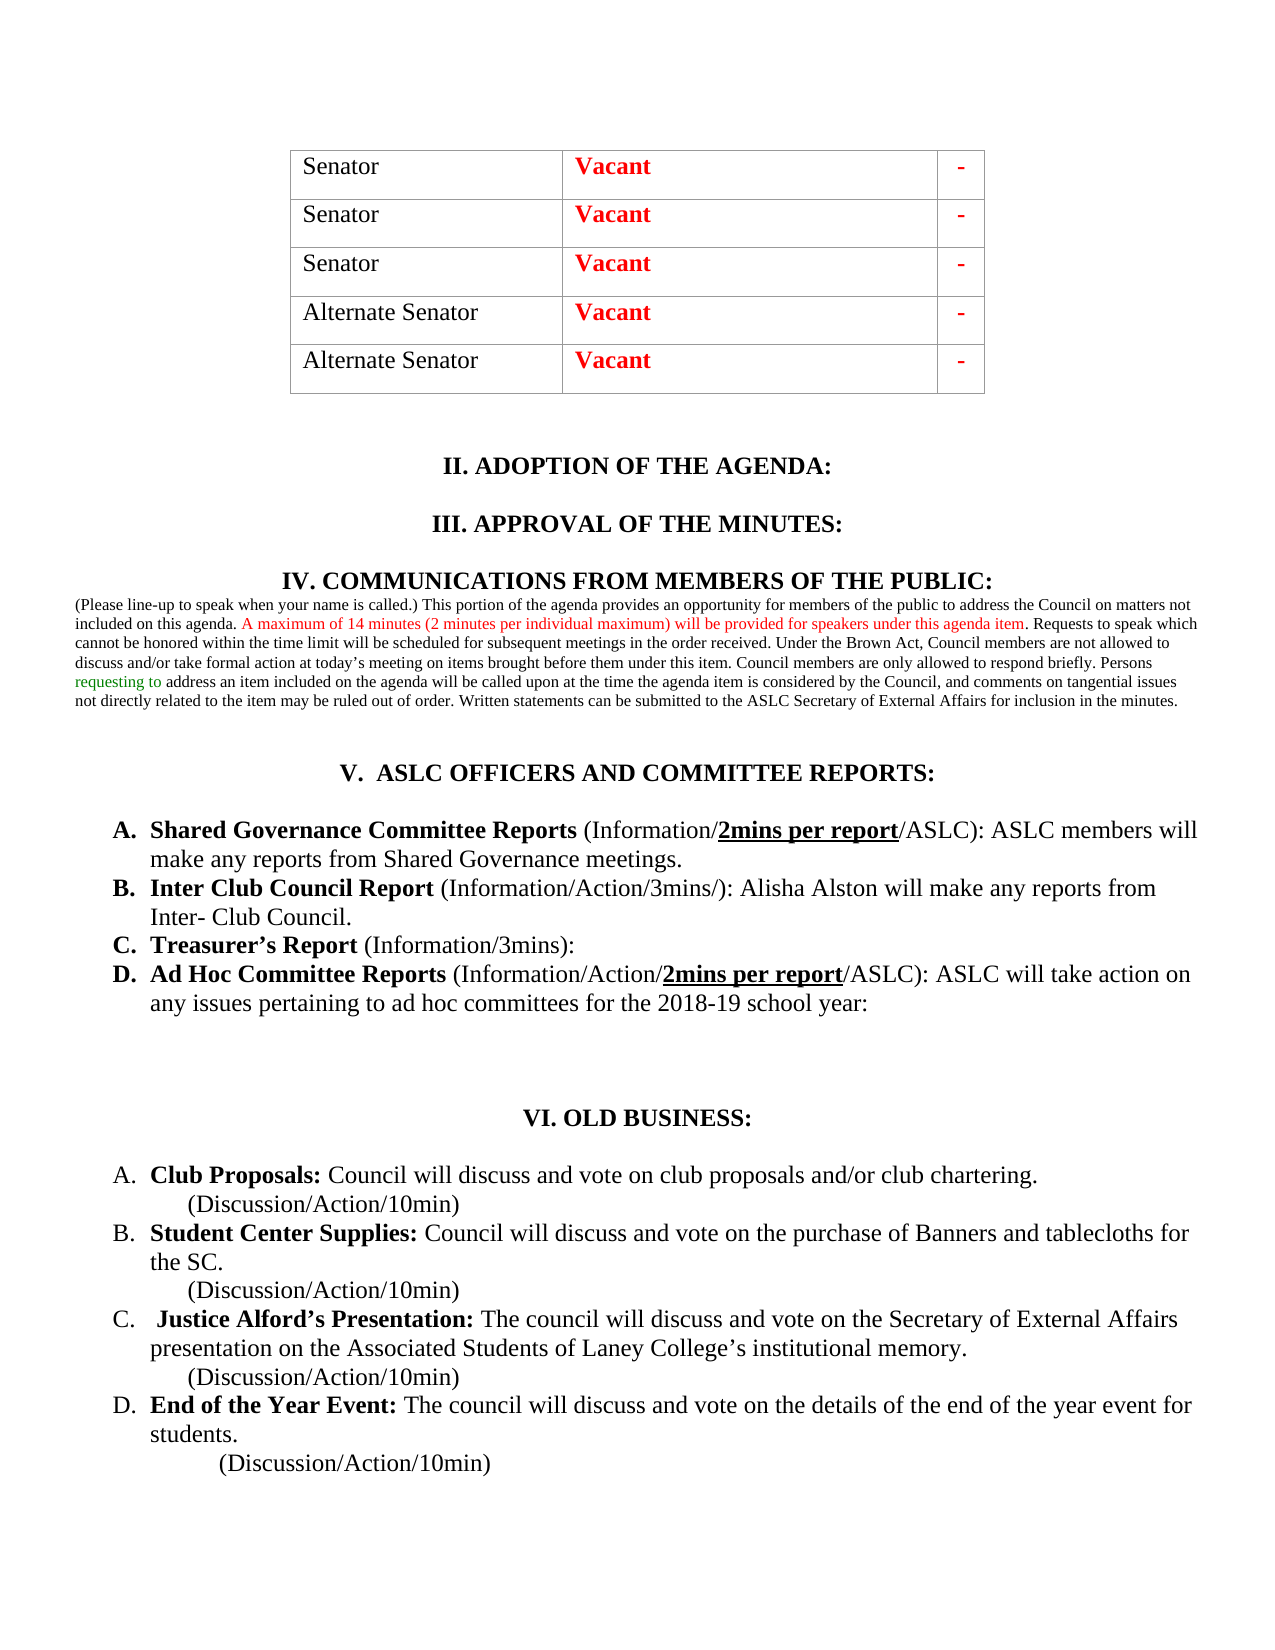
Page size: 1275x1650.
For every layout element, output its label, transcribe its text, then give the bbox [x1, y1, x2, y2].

table_cell - [938, 345, 984, 393]
text IV. COMMUNICATIONS FROM MEMBERS OF THE PUBLIC: [75, 566, 1200, 595]
list Inter Club Council Report (Information/Action/3mins/): Alisha Alston will make any reports from Inter- Club Council. [112, 873, 1200, 930]
text V. ASLC OFFICERS AND COMMITTEE REPORTS: [75, 758, 1200, 787]
table_cell Vacant [563, 297, 937, 344]
table_cell Vacant [563, 200, 937, 247]
table_cell Senator [291, 248, 562, 296]
text (Discussion/Action/10min) [75, 1275, 1200, 1304]
list Treasurer’s Report (Information/3mins): [112, 930, 1200, 959]
text VI. OLD BUSINESS: [75, 1103, 1200, 1132]
text III. APPROVAL OF THE MINUTES: [75, 509, 1200, 537]
table_cell - [938, 200, 984, 247]
table_cell Alternate Senator [291, 297, 562, 344]
table_cell Vacant [563, 151, 937, 198]
text (Discussion/Action/10min) [75, 1189, 1200, 1218]
table_cell Vacant [563, 248, 937, 296]
list Ad Hoc Committee Reports (Information/Action/2mins per report/ASLC): ASLC will take action on any issues pertaining to ad hoc committees for the 2018-19 school year: [112, 959, 1200, 1017]
list Shared Governance Committee Reports (Information/2mins per report/ASLC): ASLC members will make any reports from Shared Governance meetings. [112, 815, 1200, 873]
table_cell Alternate Senator [291, 345, 562, 393]
table_cell - [938, 297, 984, 344]
text (Please line-up to speak when your name is called.) This portion of the agenda provides an opportunity for members of the public to address the Council on matters not included on this agenda. A maximum of 14 minutes (2 minutes per individual maximum) will be provided for speakers under this agenda item. Requests to speak which cannot be honored within the time limit will be scheduled for subsequent meetings in the order received. Under the Brown Act, Council members are not allowed to discuss and/or take formal action at today’s meeting on items brought before them under this item. Council members are only allowed to respond briefly. Persons requesting to address an item included on the agenda will be called upon at the time the agenda item is considered by the Council, and comments on tangential issues not directly related to the item may be ruled out of order. Written statements can be submitted to the ASLC Secretary of External Affairs for inclusion in the minutes. [75, 595, 1200, 710]
list Club Proposals: Council will discuss and vote on club proposals and/or club chartering. [112, 1160, 1200, 1189]
table_cell - [938, 151, 984, 198]
list Student Center Supplies: Council will discuss and vote on the purchase of Banners and tablecloths for the SC. [112, 1218, 1200, 1275]
table_cell Vacant [563, 345, 937, 393]
text II. ADOPTION OF THE AGENDA: [75, 451, 1200, 480]
list Justice Alford’s Presentation: The council will discuss and vote on the Secretary of External Affairs presentation on the Associated Students of Laney College’s institutional memory. [112, 1304, 1200, 1362]
text (Discussion/Action/10min) [75, 1362, 1200, 1390]
list End of the Year Event: The council will discuss and vote on the details of the end of the year event for students. [112, 1390, 1200, 1448]
table_cell Senator [291, 200, 562, 247]
table_cell - [938, 248, 984, 296]
table_cell Senator [291, 151, 562, 198]
text (Discussion/Action/10min) [75, 1448, 1200, 1477]
